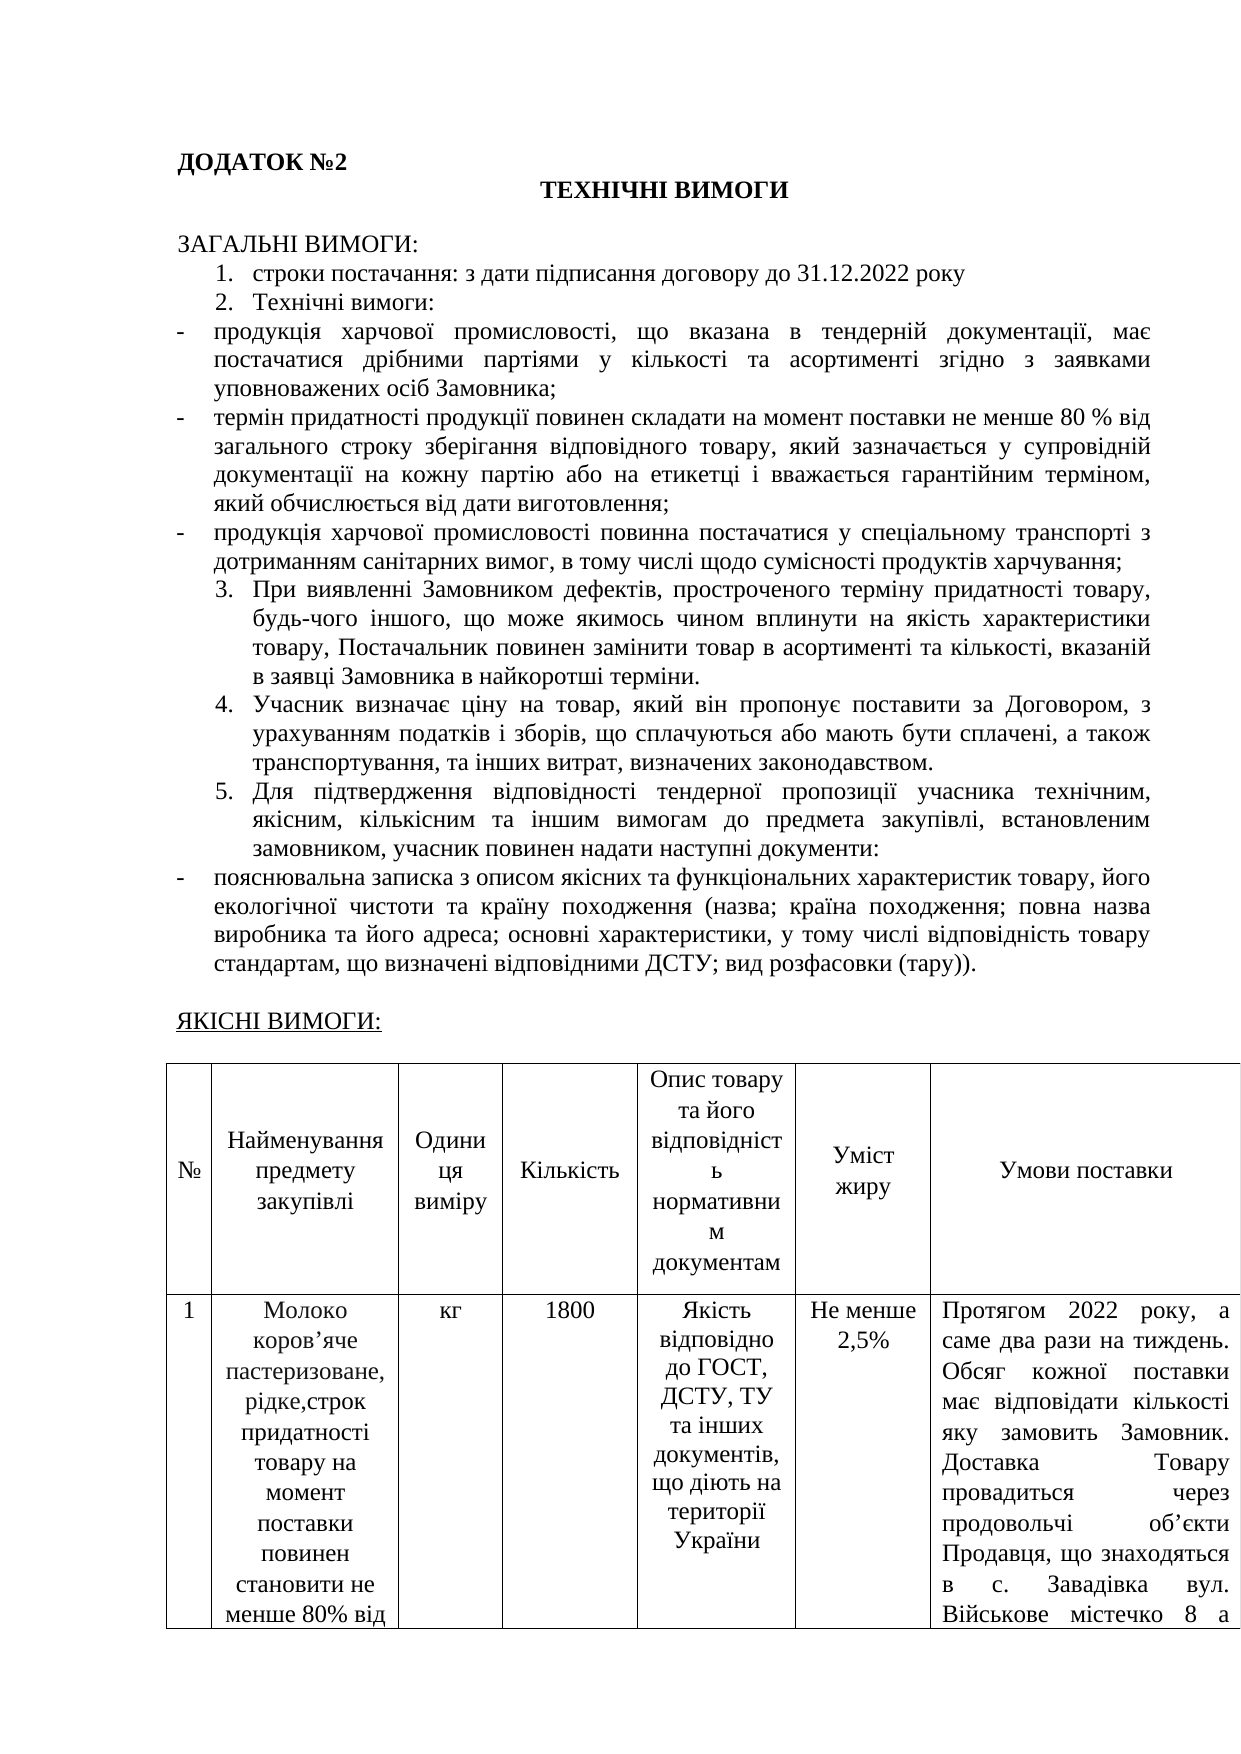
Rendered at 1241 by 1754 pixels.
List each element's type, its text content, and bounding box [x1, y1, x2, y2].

list пояснювальна записка з описом якісних та функціональних характеристик товару, його екологічної чистоти та країну походження (назва; країна походження; повна назва виробника та його адреса; основні характеристики, у тому числі відповідність товару стандартам, що визначені відповідними ДСТУ; вид розфасовки (тару)). [176, 862, 1152, 977]
table_cell кг [399, 1295, 502, 1628]
text ЯКІСНІ ВИМОГИ: [176, 1006, 1152, 1034]
list продукція харчової промисловості, що вказана в тендерній документації, має постачатися дрібними партіями у кількості та асортименті згідно з заявками уповноважених осіб Замовника; [176, 316, 1152, 402]
list строки постачання: з дати підписання договору до 31.12.2022 року [215, 258, 1152, 287]
table_header Кількість [503, 1064, 637, 1294]
text ЗАГАЛЬНІ ВИМОГИ: [177, 229, 1152, 258]
text ТЕХНІЧНІ ВИМОГИ [177, 176, 1152, 204]
table_header Одиниця виміру [399, 1064, 502, 1294]
table_header № [167, 1064, 211, 1294]
table_cell Не менше 2,5% [796, 1295, 930, 1628]
list продукція харчової промисловості повинна постачатися у спеціальному транспорті з дотриманням санітарних вимог, в тому числі щодо сумісності продуктів харчування; [176, 517, 1152, 574]
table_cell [638, 1295, 795, 1628]
list термін придатності продукції повинен складати на момент поставки не менше 80 % від загального строку зберігання відповідного товару, який зазначається у супровідній документації на кожну партію або на етикетці і вважається гарантійним терміном, який обчислюється від дати виготовлення; [176, 402, 1152, 517]
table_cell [931, 1295, 1240, 1628]
table_header Опис товару та його відповідність нормативним документам [638, 1064, 795, 1294]
list Для підтвердження відповідності тендерної пропозиції учасника технічним, якісним, кількісним та іншим вимогам до предмета закупівлі, встановленим замовником, учасник повинен надати наступні документи: [215, 776, 1152, 862]
list При виявленні Замовником дефектів, простроченого терміну придатності товару, будь-чого іншого, що може якимось чином вплинути на якість характеристики товару, Постачальник повинен замінити товар в асортименті та кількості, вказаній в заявці Замовника в найкоротші терміни. [215, 574, 1152, 689]
table_header Уміст жиру [796, 1064, 930, 1294]
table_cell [212, 1295, 398, 1628]
list Технічні вимоги: [215, 287, 1152, 316]
table_header Умови поставки [931, 1064, 1240, 1294]
list Учасник визначає ціну на товар, який він пропонує поставити за Договором, з урахуванням податків і зборів, що сплачуються або мають бути сплачені, а також транспортування, та інших витрат, визначених законодавством. [215, 689, 1152, 776]
table_cell 1 [167, 1295, 211, 1628]
table_header Найменування предмету закупівлі [212, 1064, 398, 1294]
text ДОДАТОК №2 [177, 118, 1152, 176]
table_cell 1800 [503, 1295, 637, 1628]
